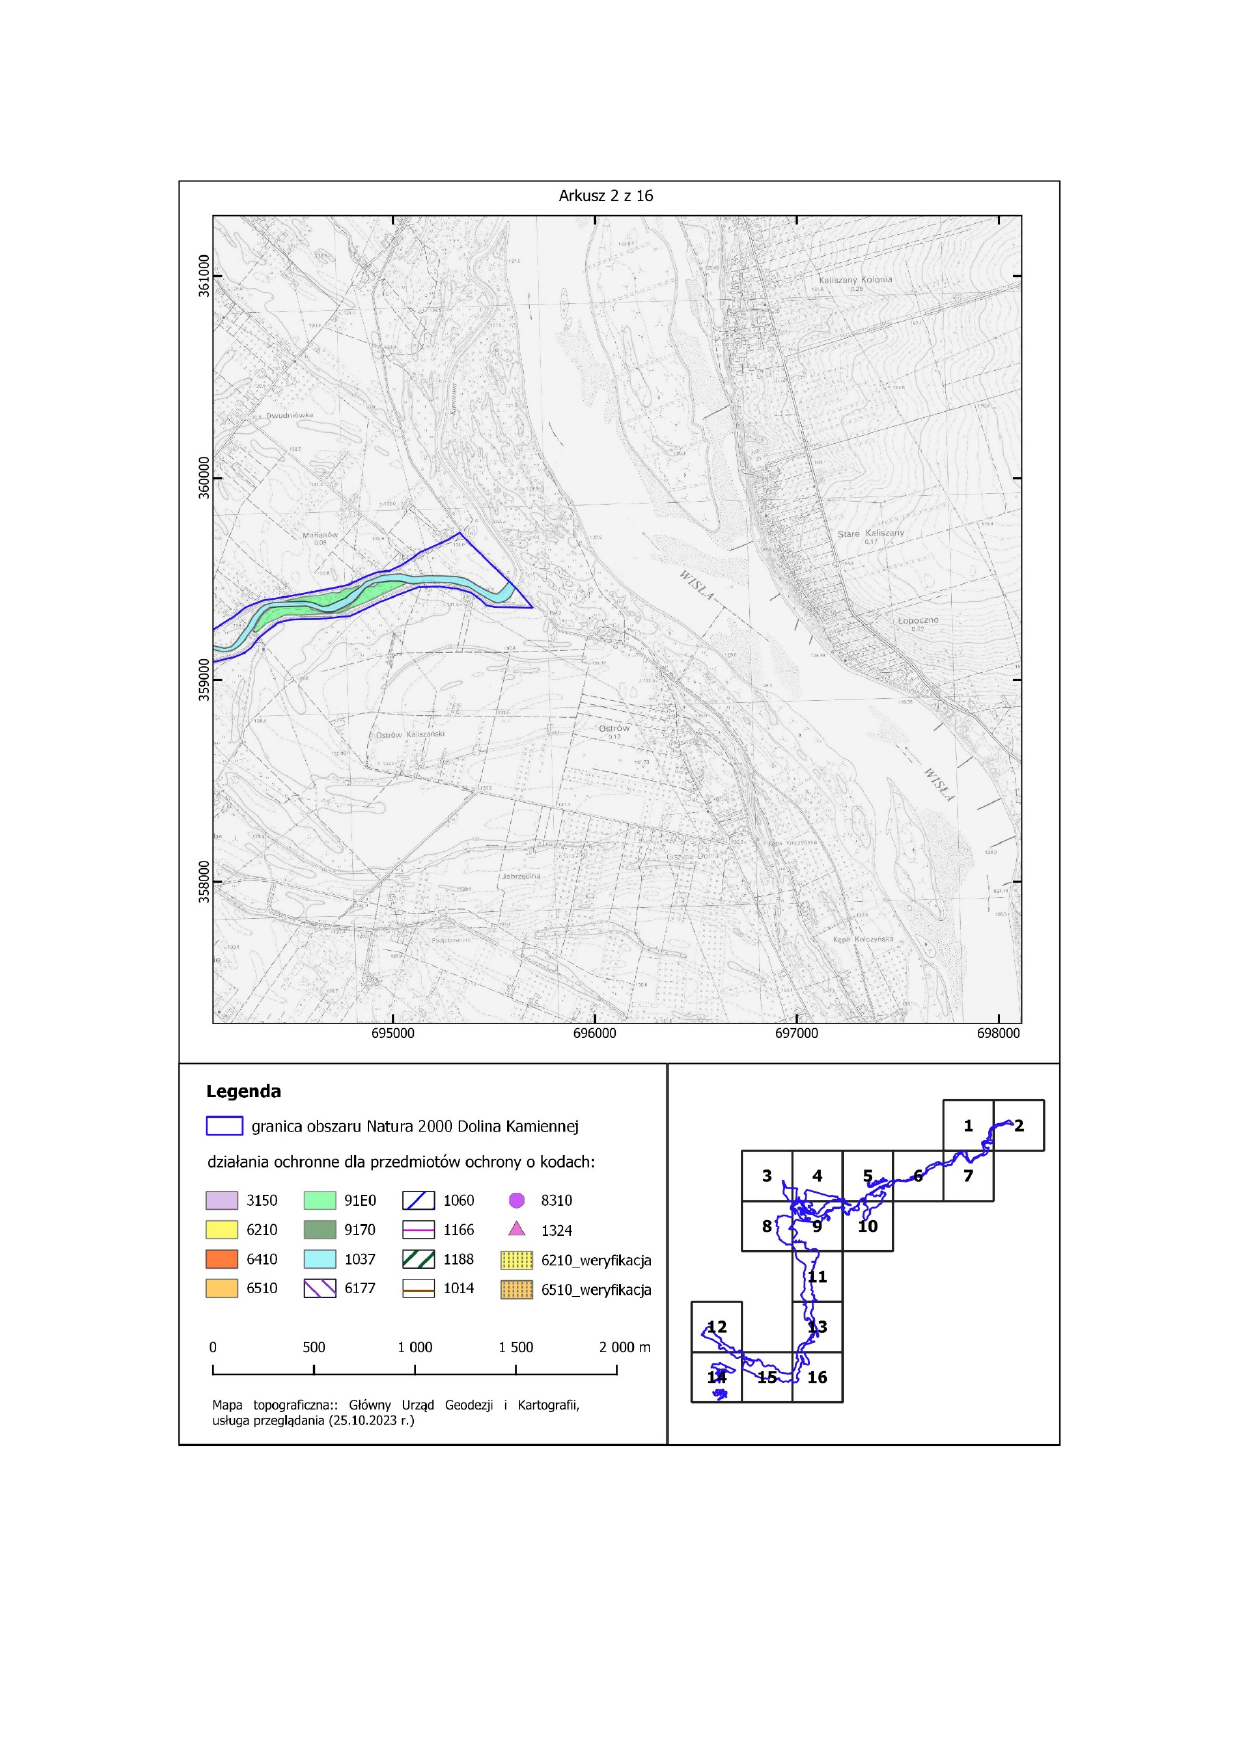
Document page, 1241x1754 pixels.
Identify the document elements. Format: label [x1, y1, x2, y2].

picture [147, 147, 1093, 1485]
